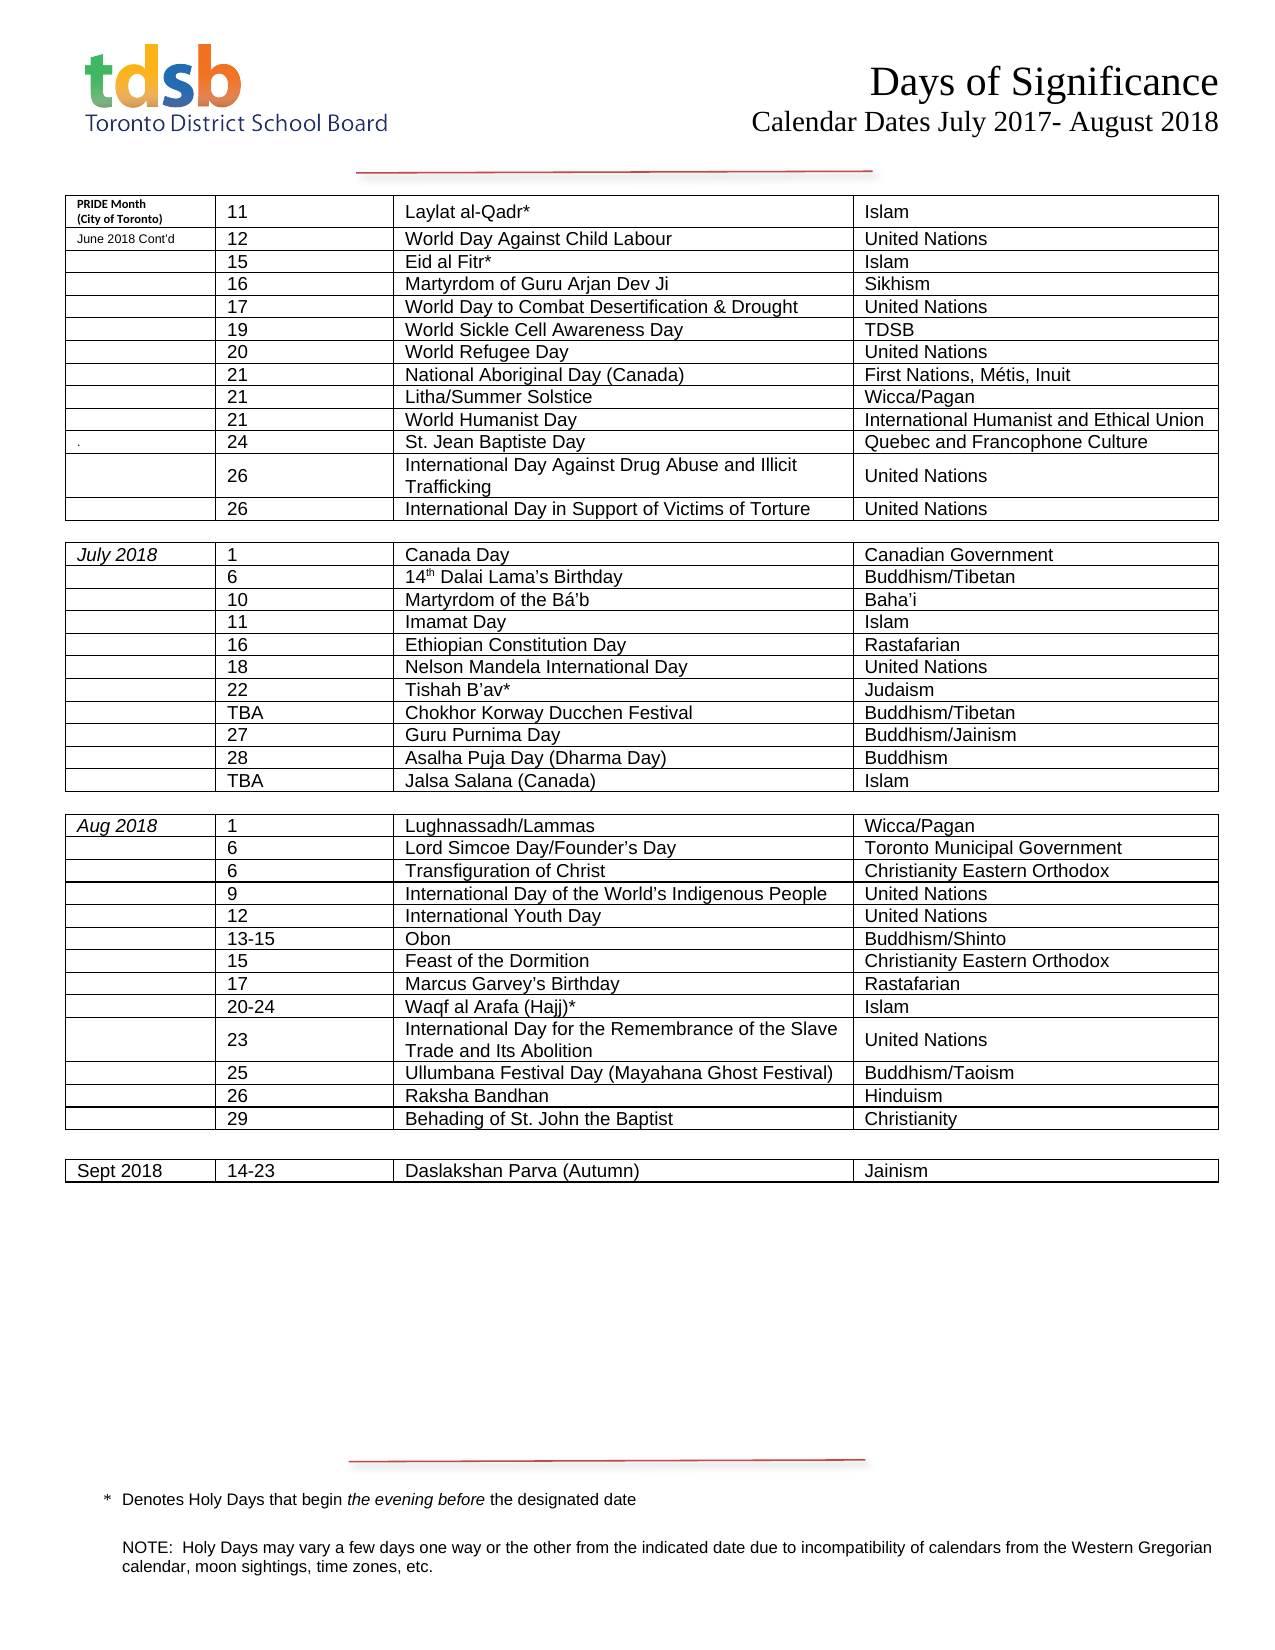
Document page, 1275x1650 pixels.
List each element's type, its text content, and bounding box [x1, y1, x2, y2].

table_cell 25 [216, 1062, 393, 1084]
table_header Canada Day [394, 543, 853, 565]
table_cell [66, 1108, 215, 1129]
table_cell World Refugee Day [394, 341, 853, 362]
table_cell Tishah B’av* [394, 679, 853, 701]
table_cell June 2018 Cont’d [66, 228, 215, 249]
table_cell Baha’i [854, 589, 1218, 610]
table_cell 21 [216, 386, 393, 408]
table_cell 11 [216, 611, 393, 633]
table_cell Islam [854, 611, 1218, 633]
table_cell Sikhism [854, 273, 1218, 295]
table_cell Laylat al-Qadr* [394, 196, 853, 227]
table_cell [66, 611, 215, 633]
table_cell [66, 860, 215, 881]
table_cell 15 [216, 251, 393, 272]
table_cell [66, 928, 215, 949]
table_cell [66, 498, 215, 520]
table_cell [66, 747, 215, 768]
table_cell PRIDE Month (City of Toronto) [66, 196, 215, 227]
table_cell [66, 769, 215, 791]
table_cell World Day to Combat Desertification & Drought [394, 296, 853, 317]
table_cell [66, 1062, 215, 1084]
table_cell 16 [216, 634, 393, 655]
table_header 1 [216, 815, 393, 836]
table_cell United Nations [854, 228, 1218, 249]
table_cell World Humanist Day [394, 409, 853, 430]
table_cell TBA [216, 702, 393, 723]
table_cell 26 [216, 1085, 393, 1106]
table_cell 28 [216, 747, 393, 768]
table_cell 14th Dalai Lama’s Birthday [394, 566, 853, 587]
table_cell [66, 296, 215, 317]
table_cell TDSB [854, 318, 1218, 340]
table_cell Nelson Mandela International Day [394, 656, 853, 678]
table_cell Rastafarian [854, 634, 1218, 655]
table_cell [66, 679, 215, 701]
table_cell Marcus Garvey’s Birthday [394, 973, 853, 994]
table_cell Buddhism/Taoism [854, 1062, 1218, 1084]
table_header 14-23 [216, 1160, 393, 1181]
table_cell Obon [394, 928, 853, 949]
table_cell Islam [854, 196, 1218, 227]
table_cell [66, 364, 215, 385]
table_cell United Nations [854, 656, 1218, 678]
table_cell [66, 341, 215, 362]
table_cell Feast of the Dormition [394, 950, 853, 972]
table_cell International Day in Support of Victims of Torture [394, 498, 853, 520]
table_cell Rastafarian [854, 973, 1218, 994]
table_cell First Nations, Métis, Inuit [854, 364, 1218, 385]
table_cell [66, 837, 215, 859]
table_cell 17 [216, 973, 393, 994]
table_cell Behading of St. John the Baptist [394, 1108, 853, 1129]
table_cell [66, 566, 215, 587]
table_cell Martyrdom of Guru Arjan Dev Ji [394, 273, 853, 295]
table_cell [66, 656, 215, 678]
table_cell Buddhism/Tibetan [854, 566, 1218, 587]
table_cell 23 [216, 1018, 393, 1061]
table_cell Islam [854, 769, 1218, 791]
table_header July 2018 [66, 543, 215, 565]
table_cell Islam [854, 251, 1218, 272]
table_cell 12 [216, 228, 393, 249]
table_cell [66, 883, 215, 904]
table_cell Jalsa Salana (Canada) [394, 769, 853, 791]
table_cell National Aboriginal Day (Canada) [394, 364, 853, 385]
table_cell 26 [216, 498, 393, 520]
table_cell International Day of the World’s Indigenous People [394, 883, 853, 904]
table_cell United Nations [854, 905, 1218, 927]
table_cell International Day Against Drug Abuse and Illicit Trafficking [394, 454, 853, 497]
table_cell World Day Against Child Labour [394, 228, 853, 249]
table_cell United Nations [854, 296, 1218, 317]
table_header Sept 2018 [66, 1160, 215, 1181]
table_cell . [66, 431, 215, 453]
table_cell United Nations [854, 883, 1218, 904]
table_cell 20-24 [216, 995, 393, 1017]
table_cell Buddhism/Jainism [854, 724, 1218, 746]
table_cell 21 [216, 409, 393, 430]
table_cell International Youth Day [394, 905, 853, 927]
table_cell Lord Simcoe Day/Founder’s Day [394, 837, 853, 859]
table_cell [66, 251, 215, 272]
table_cell World Sickle Cell Awareness Day [394, 318, 853, 340]
table_cell 13-15 [216, 928, 393, 949]
table_cell Buddhism/Tibetan [854, 702, 1218, 723]
table_cell 9 [216, 883, 393, 904]
table_cell [66, 634, 215, 655]
table_cell St. Jean Baptiste Day [394, 431, 853, 453]
table_cell Toronto Municipal Government [854, 837, 1218, 859]
table_cell Waqf al Arafa (Hajj)* [394, 995, 853, 1017]
table_header 1 [216, 543, 393, 565]
table_cell 26 [216, 454, 393, 497]
table_cell Martyrdom of the Bá’b [394, 589, 853, 610]
table_cell 24 [216, 431, 393, 453]
table_cell Ullumbana Festival Day (Mayahana Ghost Festival) [394, 1062, 853, 1084]
table_cell 11 [216, 196, 393, 227]
table_cell Imamat Day [394, 611, 853, 633]
table_cell [66, 995, 215, 1017]
table_cell 12 [216, 905, 393, 927]
table_cell [66, 273, 215, 295]
table_cell United Nations [854, 498, 1218, 520]
table_cell 15 [216, 950, 393, 972]
table_cell Christianity Eastern Orthodox [854, 950, 1218, 972]
table_cell 18 [216, 656, 393, 678]
picture [46, 0, 430, 175]
table_header Lughnassadh/Lammas [394, 815, 853, 836]
table_cell [66, 724, 215, 746]
table_cell 17 [216, 296, 393, 317]
table_cell [66, 386, 215, 408]
table_cell [66, 950, 215, 972]
table_cell 29 [216, 1108, 393, 1129]
table_cell TBA [216, 769, 393, 791]
table_cell Islam [854, 995, 1218, 1017]
table_cell 19 [216, 318, 393, 340]
table_cell 27 [216, 724, 393, 746]
table_cell 6 [216, 837, 393, 859]
table_cell [66, 318, 215, 340]
table_cell Litha/Summer Solstice [394, 386, 853, 408]
table_cell 20 [216, 341, 393, 362]
table_cell [66, 409, 215, 430]
table_cell 10 [216, 589, 393, 610]
table_cell Ethiopian Constitution Day [394, 634, 853, 655]
table_header Jainism [854, 1160, 1218, 1181]
table_cell [66, 1085, 215, 1106]
table_cell Raksha Bandhan [394, 1085, 853, 1106]
table_header Daslakshan Parva (Autumn) [394, 1160, 853, 1181]
table_cell Wicca/Pagan [854, 386, 1218, 408]
table_cell United Nations [854, 454, 1218, 497]
table_cell [66, 905, 215, 927]
table_cell Quebec and Francophone Culture [854, 431, 1218, 453]
table_cell Buddhism/Shinto [854, 928, 1218, 949]
table_cell United Nations [854, 341, 1218, 362]
table_cell Transfiguration of Christ [394, 860, 853, 881]
table_header Aug 2018 [66, 815, 215, 836]
table_cell [66, 973, 215, 994]
table_cell 6 [216, 566, 393, 587]
table_cell [66, 1018, 215, 1061]
table_cell Eid al Fitr* [394, 251, 853, 272]
table_cell Hinduism [854, 1085, 1218, 1106]
table_cell 6 [216, 860, 393, 881]
table_cell [66, 454, 215, 497]
table_cell 16 [216, 273, 393, 295]
table_cell Asalha Puja Day (Dharma Day) [394, 747, 853, 768]
table_cell Chokhor Korway Ducchen Festival [394, 702, 853, 723]
table_cell Christianity Eastern Orthodox [854, 860, 1218, 881]
table_cell United Nations [854, 1018, 1218, 1061]
table_cell Judaism [854, 679, 1218, 701]
table_cell 22 [216, 679, 393, 701]
table_cell International Day for the Remembrance of the Slave Trade and Its Abolition [394, 1018, 853, 1061]
table_cell Guru Purnima Day [394, 724, 853, 746]
table_cell [66, 702, 215, 723]
table_cell [66, 589, 215, 610]
table_header Wicca/Pagan [854, 815, 1218, 836]
table_cell Christianity [854, 1108, 1218, 1129]
table_cell International Humanist and Ethical Union [854, 409, 1218, 430]
table_header Canadian Government [854, 543, 1218, 565]
table_cell Buddhism [854, 747, 1218, 768]
table_cell 21 [216, 364, 393, 385]
